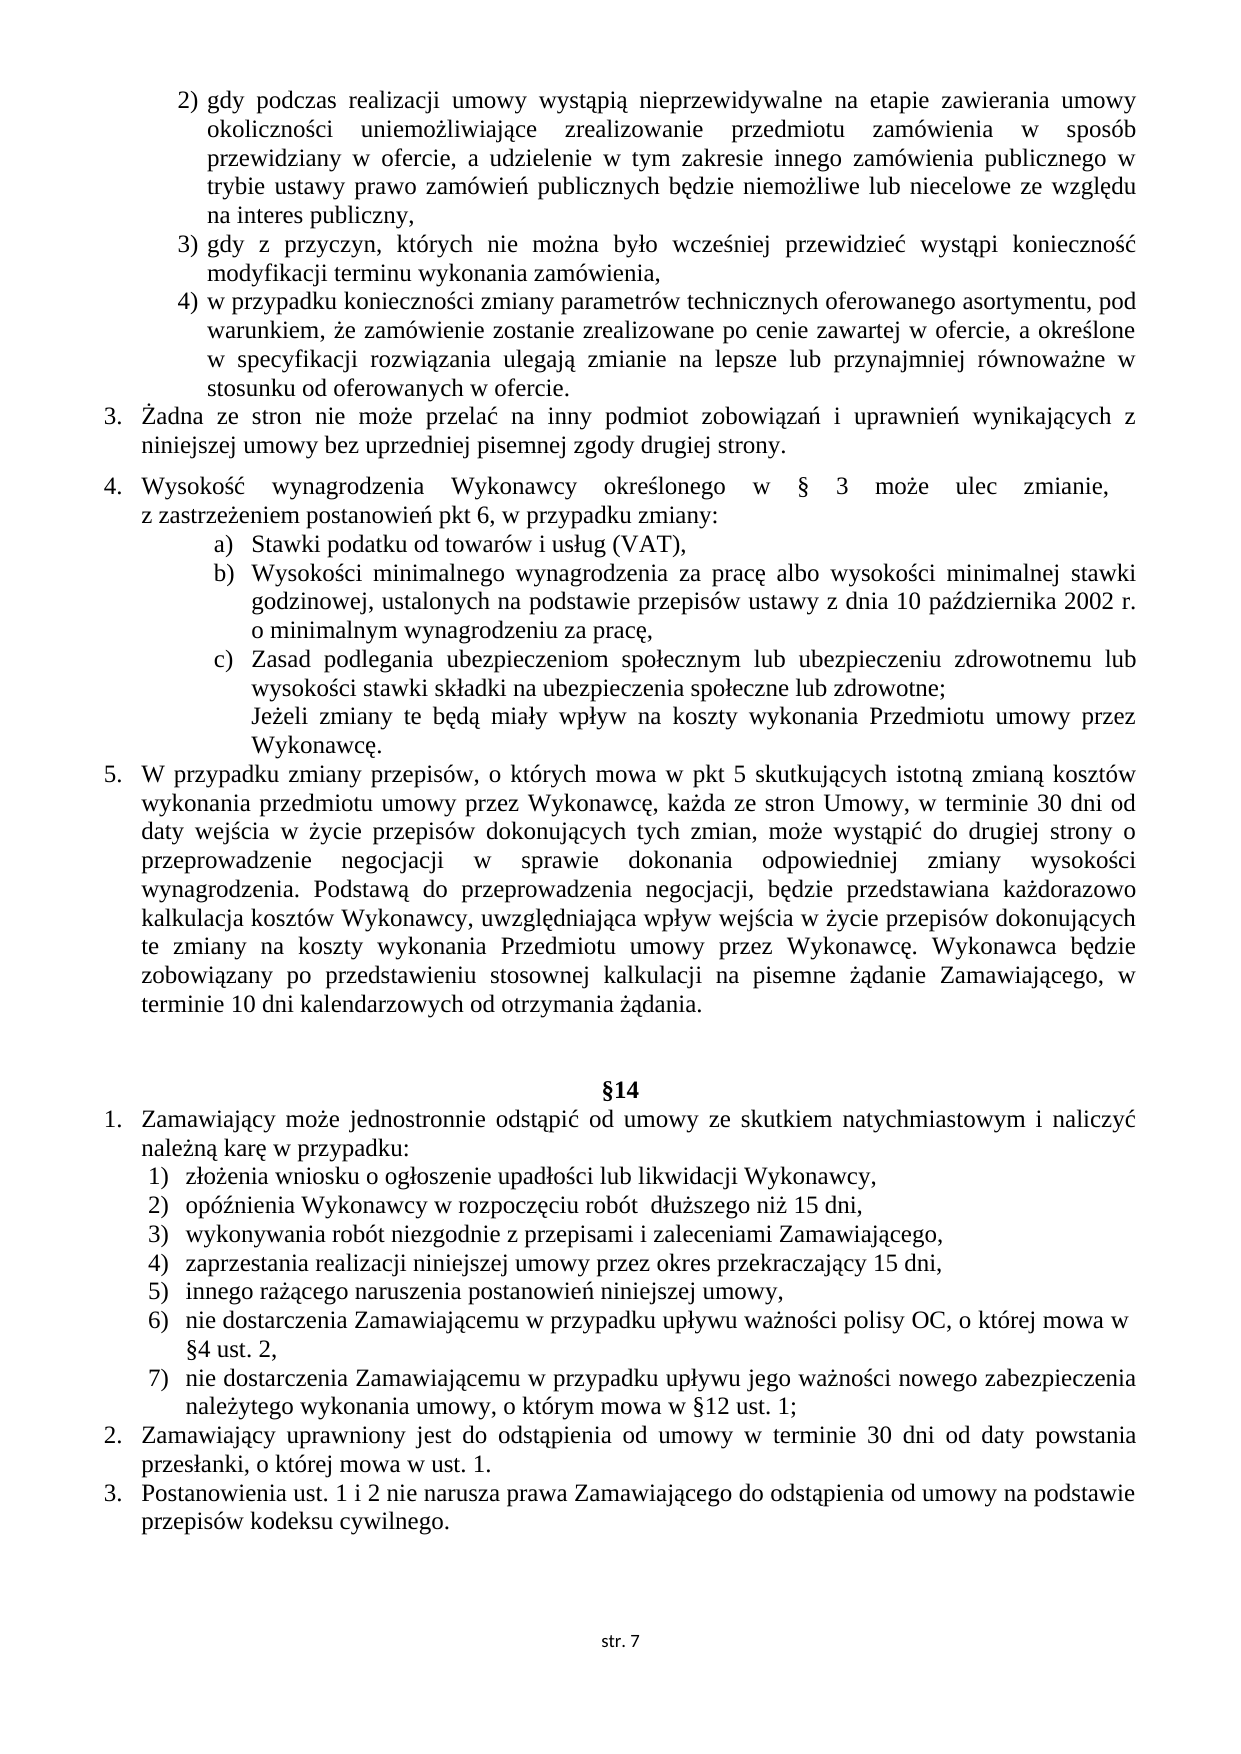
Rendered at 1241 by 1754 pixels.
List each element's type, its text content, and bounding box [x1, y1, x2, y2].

text Jeżeli zmiany te będą miały wpływ na koszty wykonania Przedmiotu umowy przez Wykonawcę. [251, 701, 1137, 759]
list nie dostarczenia Zamawiającemu w przypadku upływu jego ważności nowego zabezpieczenia należytego wykonania umowy, o którym mowa w §12 ust. 1; [148, 1363, 1137, 1420]
list złożenia wniosku o ogłoszenie upadłości lub likwidacji Wykonawcy, [148, 1161, 1137, 1190]
list W przypadku zmiany przepisów, o których mowa w pkt 5 skutkujących istotną zmianą kosztów wykonania przedmiotu umowy przez Wykonawcę, każda ze stron Umowy, w terminie 30 dni od daty wejścia w życie przepisów dokonujących tych zmian, może wystąpić do drugiej strony o przeprowadzenie negocjacji w sprawie dokonania odpowiedniej zmiany wysokości wynagrodzenia. Podstawą do przeprowadzenia negocjacji, będzie przedstawiana każdorazowo kalkulacja kosztów Wykonawcy, uwzględniająca wpływ wejścia w życie przepisów dokonujących te zmiany na koszty wykonania Przedmiotu umowy przez Wykonawcę. Wykonawca będzie zobowiązany po przedstawieniu stosownej kalkulacji na pisemne żądanie Zamawiającego, w terminie 10 dni kalendarzowych od otrzymania żądania. [103, 759, 1137, 1018]
list Żadna ze stron nie może przelać na inny podmiot zobowiązań i uprawnień wynikających z niniejszej umowy bez uprzedniej pisemnej zgody drugiej strony. [103, 401, 1137, 459]
list opóźnienia Wykonawcy w rozpoczęciu robót dłuższego niż 15 dni, [148, 1190, 1137, 1219]
list Wysokość wynagrodzenia Wykonawcy określonego w § 3 może ulec zmianie, z zastrzeżeniem postanowień pkt 6, w przypadku zmiany: [103, 471, 1137, 529]
list wykonywania robót niezgodnie z przepisami i zaleceniami Zamawiającego, [148, 1219, 1137, 1248]
list Zamawiający może jednostronnie odstąpić od umowy ze skutkiem natychmiastowym i naliczyć należną karę w przypadku: [103, 1104, 1137, 1161]
list Wysokości minimalnego wynagrodzenia za pracę albo wysokości minimalnej stawki godzinowej, ustalonych na podstawie przepisów ustawy z dnia 10 października 2002 r. o minimalnym wynagrodzeniu za pracę, [214, 558, 1137, 644]
list gdy z przyczyn, których nie można było wcześniej przewidzieć wystąpi konieczność modyfikacji terminu wykonania zamówienia, [177, 229, 1137, 286]
list Postanowienia ust. 1 i 2 nie narusza prawa Zamawiającego do odstąpienia od umowy na podstawie przepisów kodeksu cywilnego. [103, 1478, 1137, 1535]
text §14 [103, 1075, 1137, 1104]
list nie dostarczenia Zamawiającemu w przypadku upływu ważności polisy OC, o której mowa w §4 ust. 2, [148, 1305, 1137, 1363]
list Zasad podlegania ubezpieczeniom społecznym lub ubezpieczeniu zdrowotnemu lub wysokości stawki składki na ubezpieczenia społeczne lub zdrowotne; [214, 644, 1137, 701]
list Stawki podatku od towarów i usług (VAT), [214, 529, 1137, 558]
list w przypadku konieczności zmiany parametrów technicznych oferowanego asortymentu, pod warunkiem, że zamówienie zostanie zrealizowane po cenie zawartej w ofercie, a określone w specyfikacji rozwiązania ulegają zmianie na lepsze lub przynajmniej równoważne w stosunku od oferowanych w ofercie. [177, 286, 1137, 401]
list gdy podczas realizacji umowy wystąpią nieprzewidywalne na etapie zawierania umowy okoliczności uniemożliwiające zrealizowanie przedmiotu zamówienia w sposób przewidziany w ofercie, a udzielenie w tym zakresie innego zamówienia publicznego w trybie ustawy prawo zamówień publicznych będzie niemożliwe lub niecelowe ze względu na interes publiczny, [177, 85, 1137, 229]
list Zamawiający uprawniony jest do odstąpienia od umowy w terminie 30 dni od daty powstania przesłanki, o której mowa w ust. 1. [103, 1420, 1137, 1478]
list innego rażącego naruszenia postanowień niniejszej umowy, [148, 1276, 1137, 1305]
list zaprzestania realizacji niniejszej umowy przez okres przekraczający 15 dni, [148, 1248, 1137, 1276]
